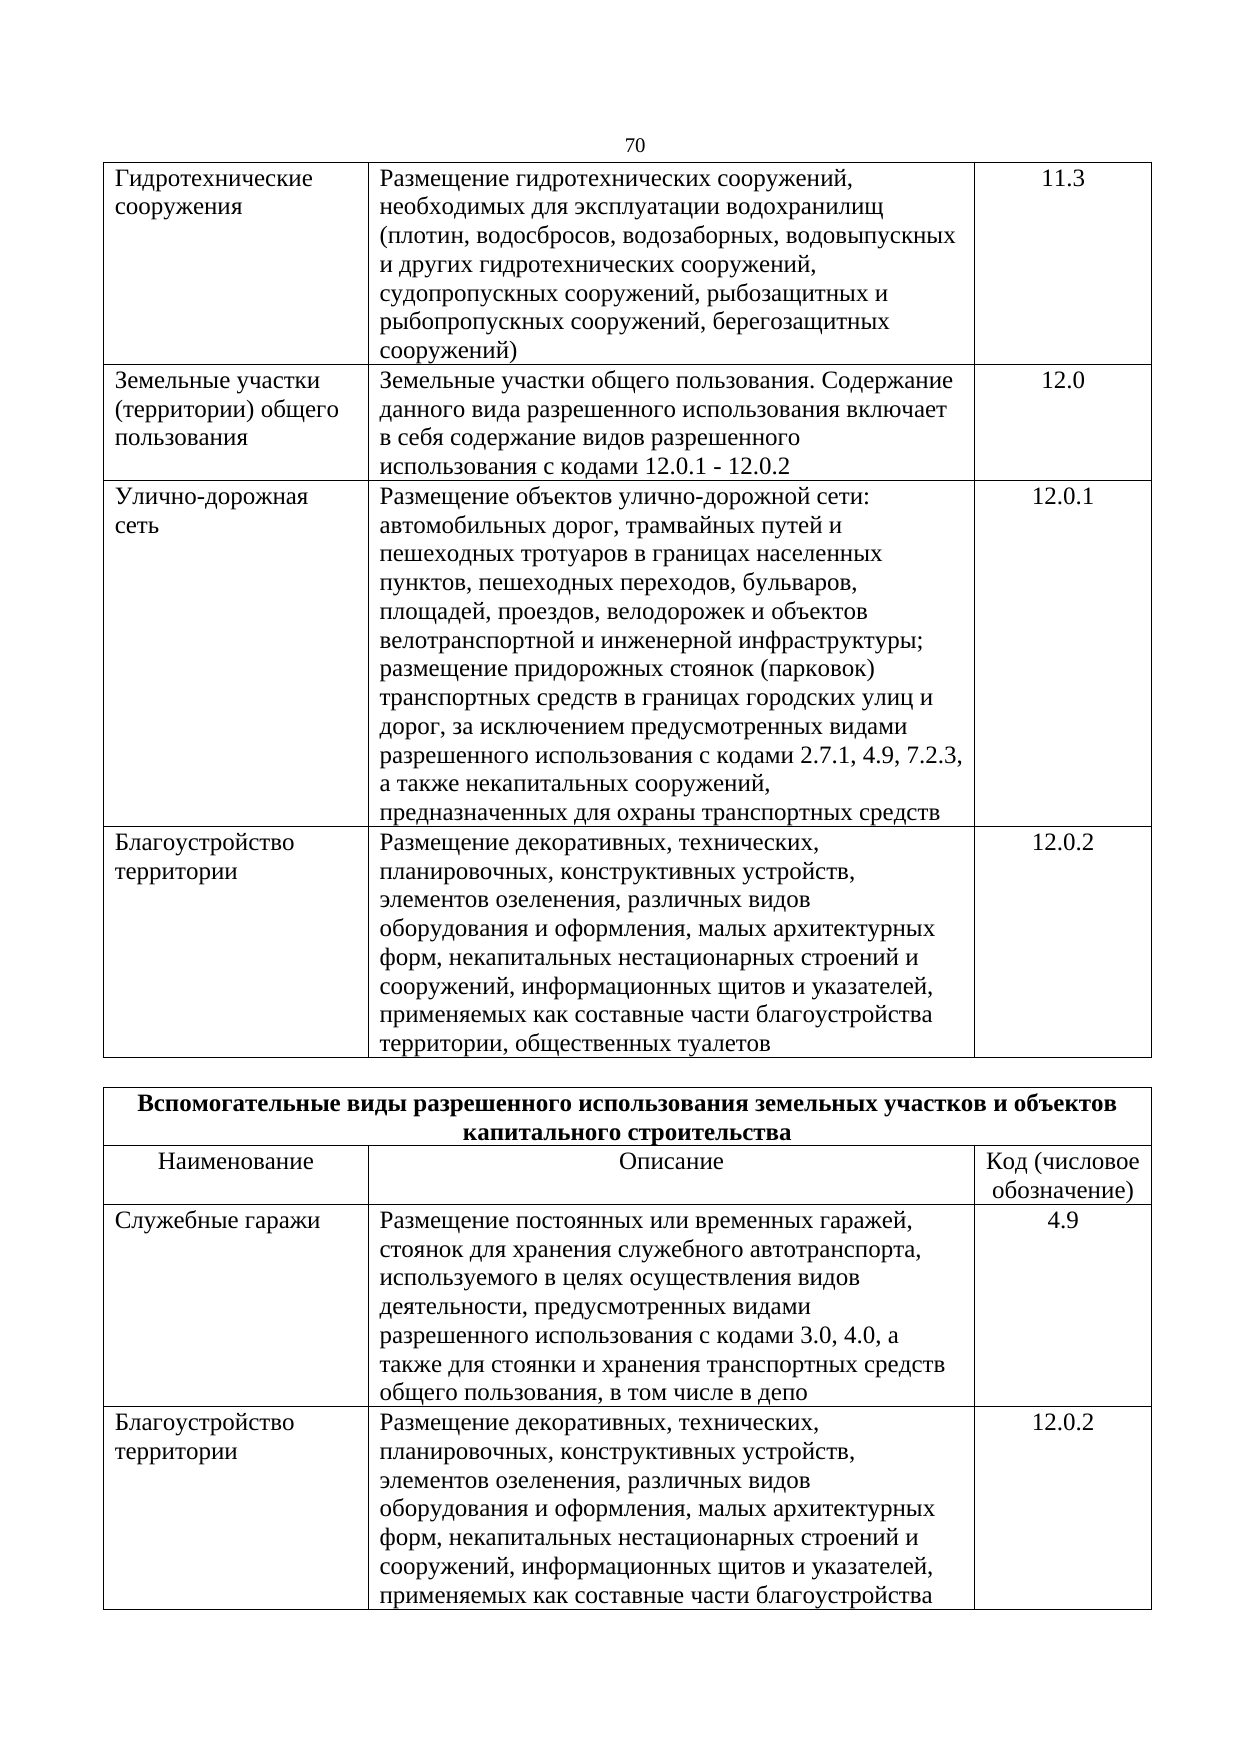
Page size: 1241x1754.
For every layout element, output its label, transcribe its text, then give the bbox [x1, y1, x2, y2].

table_cell Размещение гидротехнических сооружений, необходимых для эксплуатации водохранилищ (плотин, водосбросов, водозаборных, водовыпускных и других гидротехнических сооружений, судопропускных сооружений, рыбозащитных и рыбопропускных сооружений, берегозащитных сооружений) [369, 163, 974, 364]
table_cell Размещение постоянных или временных гаражей, стоянок для хранения служебного автотранспорта, используемого в целях осуществления видов деятельности, предусмотренных видами разрешенного использования с кодами 3.0, 4.0, а также для стоянки и хранения транспортных средств общего пользования, в том числе в депо [369, 1205, 974, 1406]
table_cell Гидротехнические сооружения [104, 163, 368, 364]
table_cell Наименование [104, 1146, 368, 1204]
table_cell Размещение объектов улично-дорожной сети: автомобильных дорог, трамвайных путей и пешеходных тротуаров в границах населенных пунктов, пешеходных переходов, бульваров, площадей, проездов, велодорожек и объектов велотранспортной и инженерной инфраструктуры; размещение придорожных стоянок (парковок) транспортных средств в границах городских улиц и дорог, за исключением предусмотренных видами разрешенного использования с кодами 2.7.1, 4.9, 7.2.3, а также некапитальных сооружений, предназначенных для охраны транспортных средств [369, 481, 974, 826]
table_cell 4.9 [975, 1205, 1151, 1406]
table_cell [369, 1407, 974, 1608]
table_cell Улично-дорожная сеть [104, 481, 368, 826]
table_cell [104, 1407, 368, 1608]
table_cell Земельные участки (территории) общего пользования [104, 365, 368, 480]
table_header Вспомогательные виды разрешенного использования земельных участков и объектов капитального строительства [104, 1088, 1151, 1145]
table_cell Благоустройство территории [104, 827, 368, 1057]
table_cell Код (числовое обозначение) [975, 1146, 1151, 1204]
table_cell 12.0.2 [975, 827, 1151, 1057]
table_cell 12.0.1 [975, 481, 1151, 826]
table_cell 11.3 [975, 163, 1151, 364]
table_cell Описание [369, 1146, 974, 1204]
table_cell 12.0.2 [975, 1407, 1151, 1608]
table_cell 12.0 [975, 365, 1151, 480]
table_cell Земельные участки общего пользования. Содержание данного вида разрешенного использования включает в себя содержание видов разрешенного использования с кодами 12.0.1 - 12.0.2 [369, 365, 974, 480]
table_cell Служебные гаражи [104, 1205, 368, 1406]
